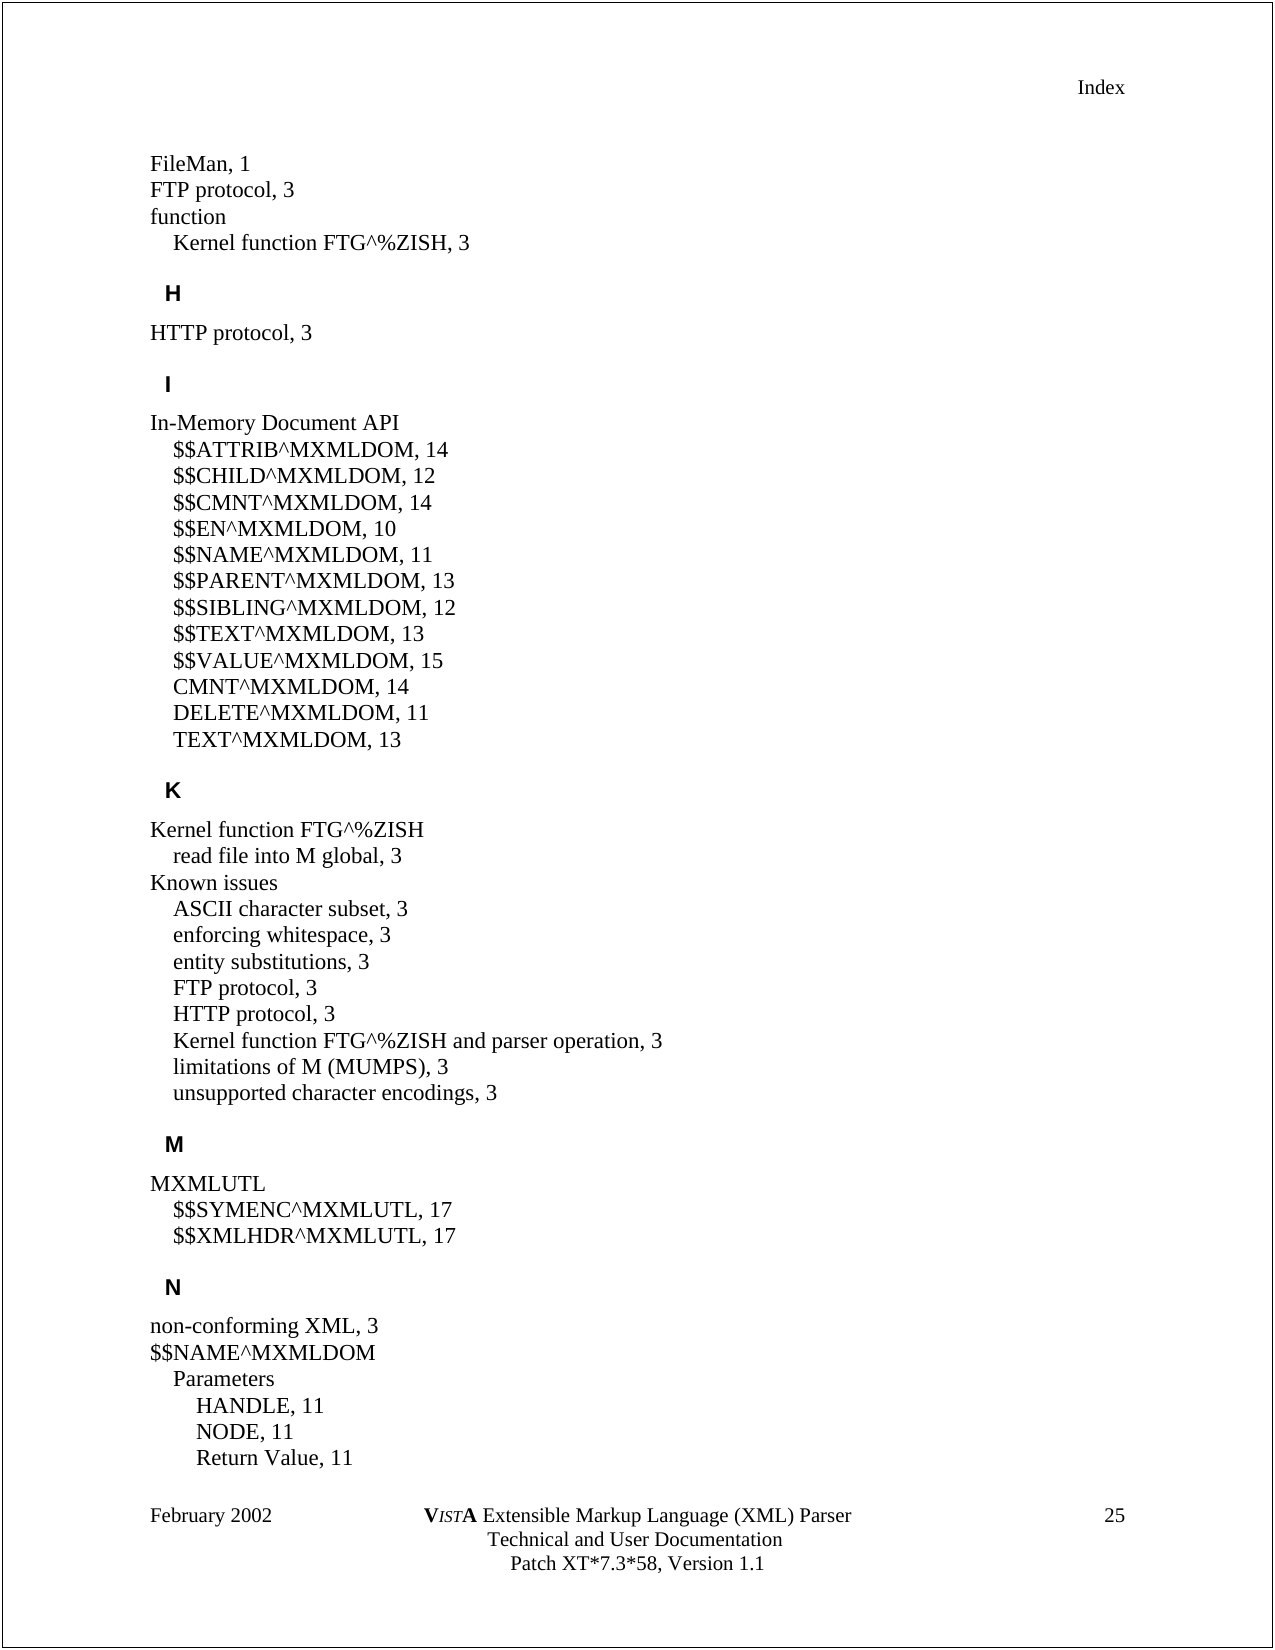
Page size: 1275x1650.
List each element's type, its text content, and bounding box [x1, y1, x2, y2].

text $$TEXT^MXMLDOM, 13 [173, 620, 1125, 647]
text $$SYMENC^MXMLUTL, 17 [173, 1196, 1125, 1222]
text FTP protocol, 3 [173, 974, 1125, 1000]
text limitations of M (MUMPS), 3 [173, 1053, 1125, 1079]
text MXMLUTL [150, 1170, 1125, 1196]
text Kernel function FTG^%ZISH, 3 [173, 229, 1125, 255]
text TEXT^MXMLDOM, 13 [173, 726, 1125, 752]
text $$EN^MXMLDOM, 10 [173, 515, 1125, 541]
text Return Value, 11 [196, 1444, 1125, 1471]
subtitle K [164, 777, 1125, 803]
text $$CHILD^MXMLDOM, 12 [173, 462, 1125, 488]
subtitle I [164, 371, 1125, 397]
text HANDLE, 11 [196, 1392, 1125, 1418]
subtitle N [164, 1274, 1125, 1300]
text $$CMNT^MXMLDOM, 14 [173, 488, 1125, 515]
text NODE, 11 [196, 1418, 1125, 1444]
subtitle M [164, 1131, 1125, 1157]
text $$ATTRIB^MXMLDOM, 14 [173, 436, 1125, 462]
text HTTP protocol, 3 [150, 319, 1125, 346]
text FileMan, 1 [150, 150, 1125, 176]
text $$XMLHDR^MXMLUTL, 17 [173, 1222, 1125, 1249]
text ASCII character subset, 3 [173, 895, 1125, 921]
text $$NAME^MXMLDOM [150, 1339, 1125, 1365]
text non-conforming XML, 3 [150, 1313, 1125, 1339]
text CMNT^MXMLDOM, 14 [173, 673, 1125, 699]
text $$SIBLING^MXMLDOM, 12 [173, 594, 1125, 620]
text $$PARENT^MXMLDOM, 13 [173, 568, 1125, 594]
subtitle H [164, 280, 1125, 307]
text $$VALUE^MXMLDOM, 15 [173, 647, 1125, 673]
text FTP protocol, 3 [150, 176, 1125, 203]
text unsupported character encodings, 3 [173, 1079, 1125, 1106]
text entity substitutions, 3 [173, 948, 1125, 974]
text Kernel function FTG^%ZISH [150, 816, 1125, 842]
text Known issues [150, 869, 1125, 895]
text function [150, 203, 1125, 229]
text Parameters [173, 1365, 1125, 1392]
text enforcing whitespace, 3 [173, 921, 1125, 948]
text read file into M global, 3 [173, 842, 1125, 869]
text DELETE^MXMLDOM, 11 [173, 699, 1125, 726]
text Kernel function FTG^%ZISH and parser operation, 3 [173, 1027, 1125, 1053]
text $$NAME^MXMLDOM, 11 [173, 541, 1125, 568]
text HTTP protocol, 3 [173, 1000, 1125, 1027]
text In-Memory Document API [150, 409, 1125, 436]
